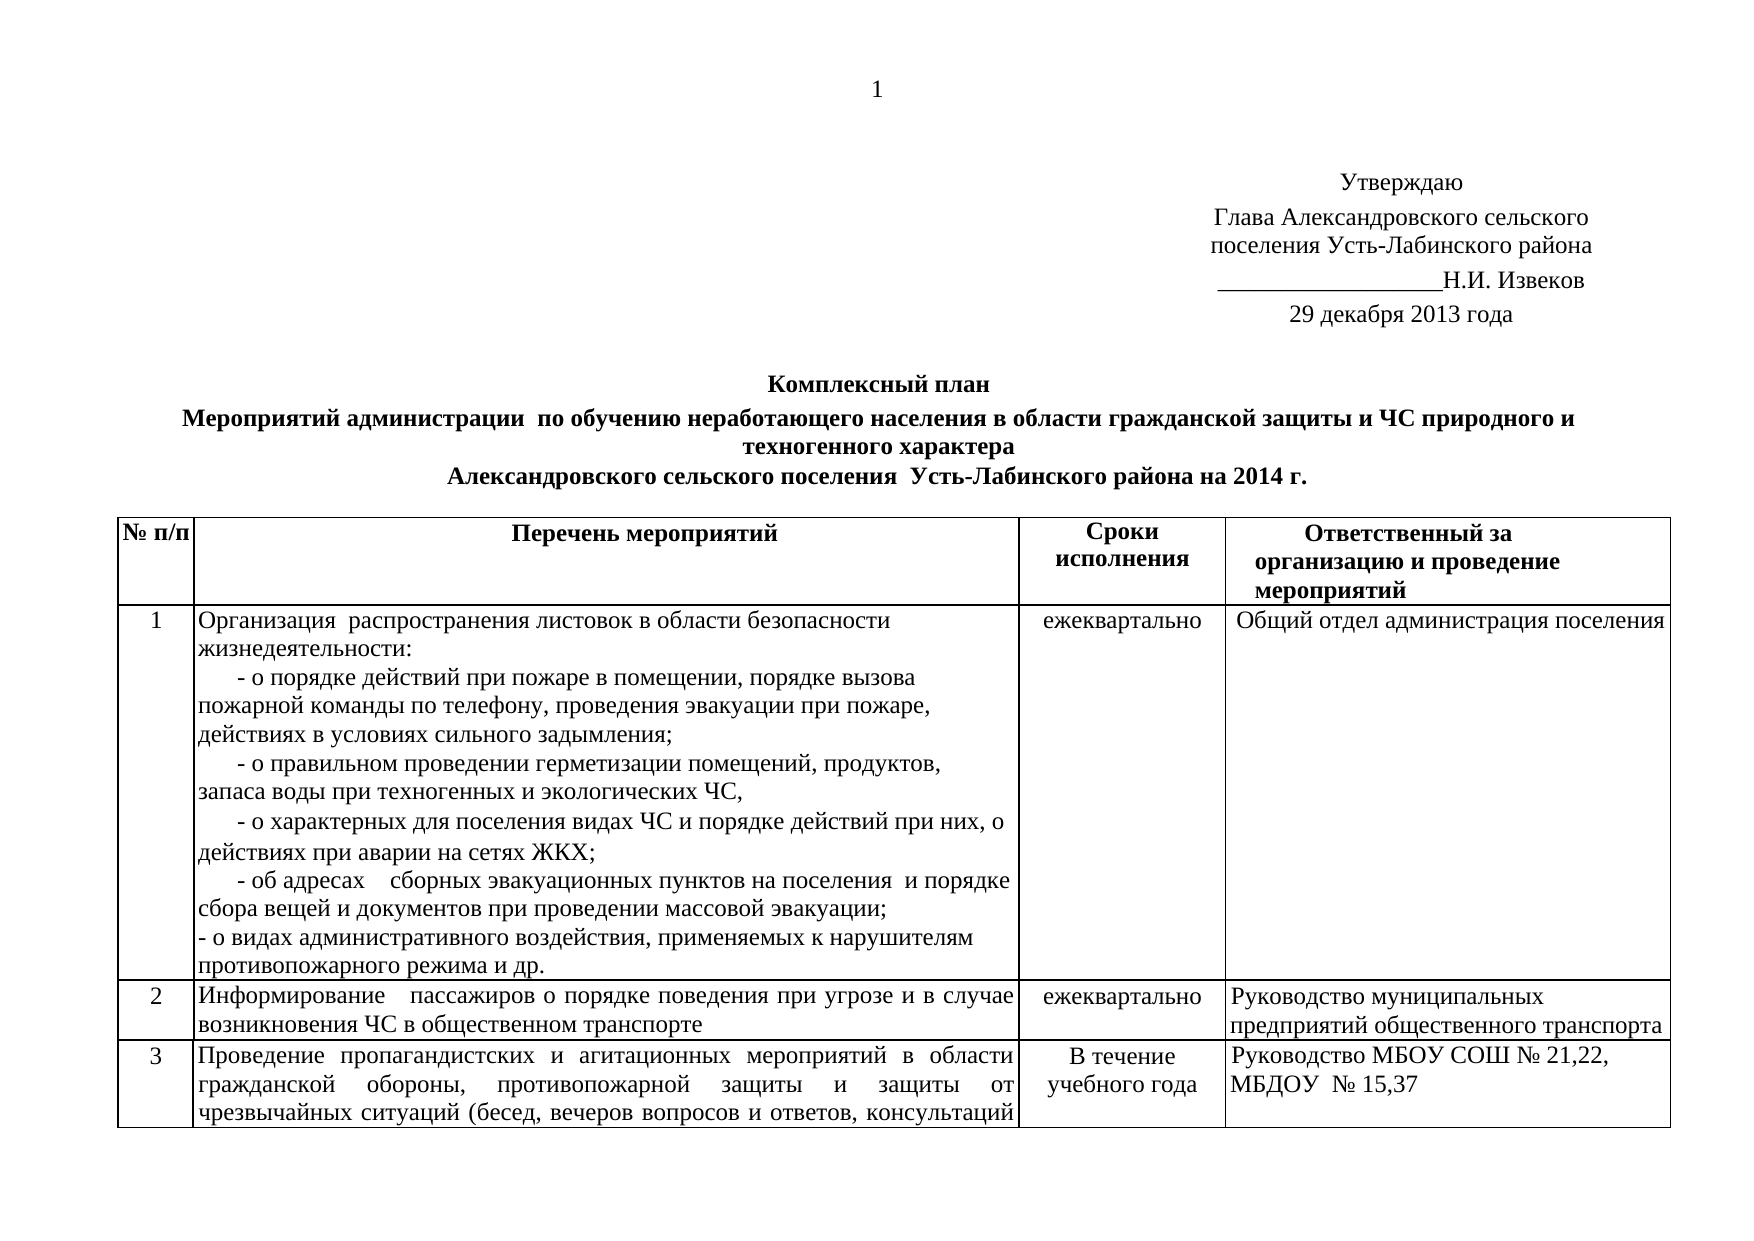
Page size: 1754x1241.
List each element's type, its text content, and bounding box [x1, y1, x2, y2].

text Утверждаю [1167, 139, 1636, 196]
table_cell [194, 1041, 1018, 1126]
table_cell ежеквартально [1020, 981, 1225, 1039]
table_cell ежеквартально [1020, 606, 1225, 979]
table_cell Руководство муниципальных предприятий общественного транспорта [1226, 981, 1670, 1039]
table_header Перечень мероприятий [195, 518, 1018, 604]
text Комплексный план [118, 370, 1639, 398]
table_cell Организация распространения листовок в области безопасности жизнедеятельности: - о порядке действий при пожаре в помещении, порядке вызова пожарной команды по телефону, проведения эвакуации при пожаре, действиях в условиях сильного задымления; - о правильном проведении герметизации помещений, продуктов, запаса воды при техногенных и экологических ЧС, - о характерных для поселения видах ЧС и порядке действий при них, о действиях при аварии на сетях ЖКХ; - об адресах сборных эвакуационных пунктов на поселения и порядке сбора вещей и документов при проведении массовой эвакуации; - о видах административного воздействия, применяемых к нарушителям противопожарного режима и др. [195, 606, 1018, 979]
text __________________Н.И. Извеков [1167, 265, 1636, 294]
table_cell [1020, 1041, 1225, 1126]
text Александровского сельского поселения Усть-Лабинского района на 2014 г. [118, 461, 1636, 489]
table_header № п/п [119, 518, 193, 604]
text Глава Александровского сельского поселения Усть-Лабинского района [1167, 202, 1636, 259]
table_cell 3 [119, 1041, 192, 1126]
table_cell Общий отдел администрация поселения [1226, 606, 1670, 979]
table_cell 1 [119, 606, 193, 979]
text 29 декабря 2013 года [1167, 300, 1636, 328]
table_header Сроки исполнения [1020, 518, 1225, 604]
text Мероприятий администрации по обучению неработающего населения в области гражданской защиты и ЧС природного и техногенного характера [118, 405, 1639, 460]
table_header Ответственный за организацию и проведение мероприятий [1226, 518, 1670, 604]
table_cell Информирование пассажиров о порядке поведения при угрозе и в случае возникновения ЧС в общественном транспорте [195, 981, 1018, 1039]
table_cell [1226, 1041, 1670, 1126]
table_cell 2 [119, 981, 193, 1039]
